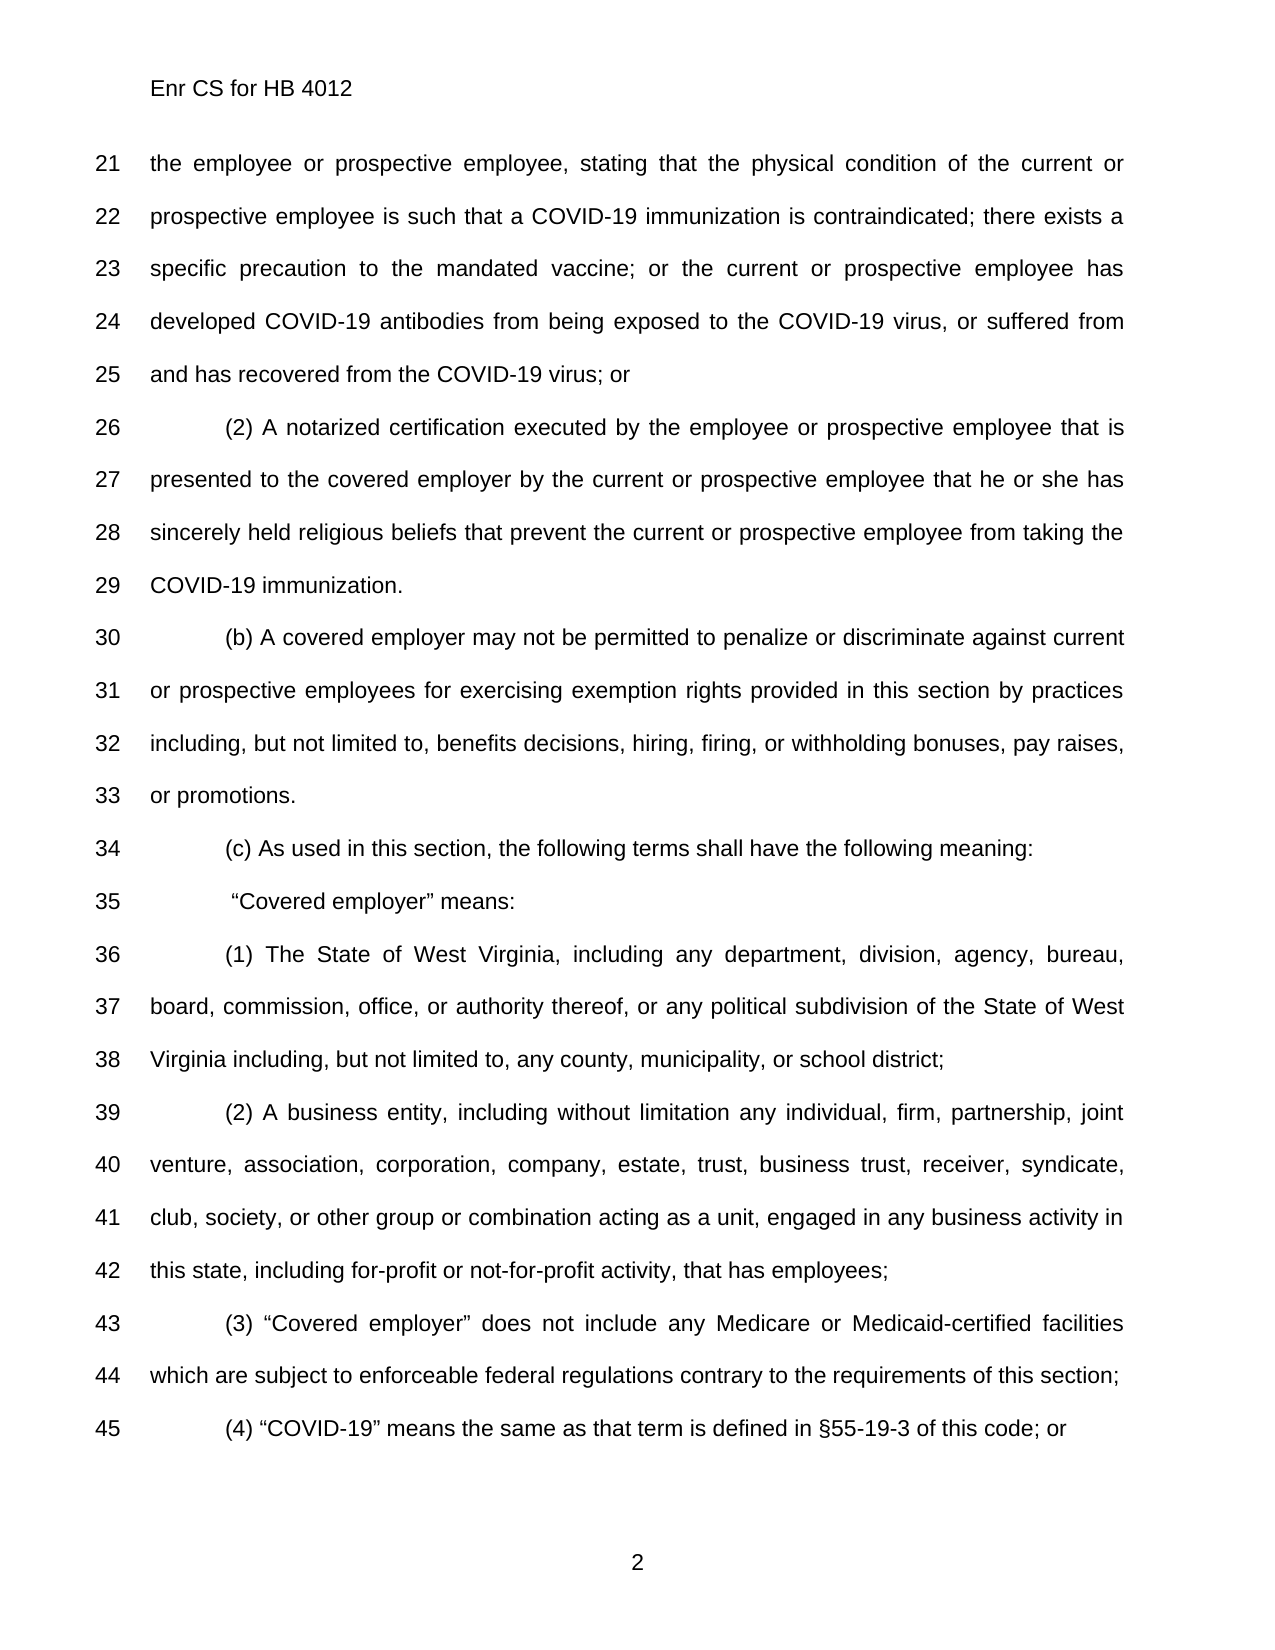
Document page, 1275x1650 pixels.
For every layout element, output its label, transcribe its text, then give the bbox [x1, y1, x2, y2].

text (2) A business entity, including without limitation any individual, firm, partnership, joint venture, association, corporation, company, estate, trust, business trust, receiver, syndicate, club, society, or other group or combination acting as a unit, engaged in any business activity in this state, including for-profit or not-for-profit activity, that has employees; [150, 1099, 1125, 1283]
text (4) “COVID-19” means the same as that term is defined in §55-19-3 of this code; or [150, 1415, 1125, 1441]
text (3) “Covered employer” does not include any Medicare or Medicaid-certified facilities which are subject to enforceable federal regulations contrary to the requirements of this section; [150, 1309, 1125, 1389]
text (b) A covered employer may not be permitted to penalize or discriminate against current or prospective employees for exercising exemption rights provided in this section by practices including, but not limited to, benefits decisions, hiring, firing, or withholding bonuses, pay raises, or promotions. [150, 624, 1125, 809]
text “Covered employer” means: [150, 888, 1125, 914]
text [150, 150, 1125, 387]
text (c) As used in this section, the following terms shall have the following meaning: [150, 835, 1125, 862]
text (2) A notarized certification executed by the employee or prospective employee that is presented to the covered employer by the current or prospective employee that he or she has sincerely held religious beliefs that prevent the current or prospective employee from taking the COVID-19 immunization. [150, 413, 1125, 598]
text (1) The State of West Virginia, including any department, division, agency, bureau, board, commission, office, or authority thereof, or any political subdivision of the State of West Virginia including, but not limited to, any county, municipality, or school district; [150, 941, 1125, 1072]
